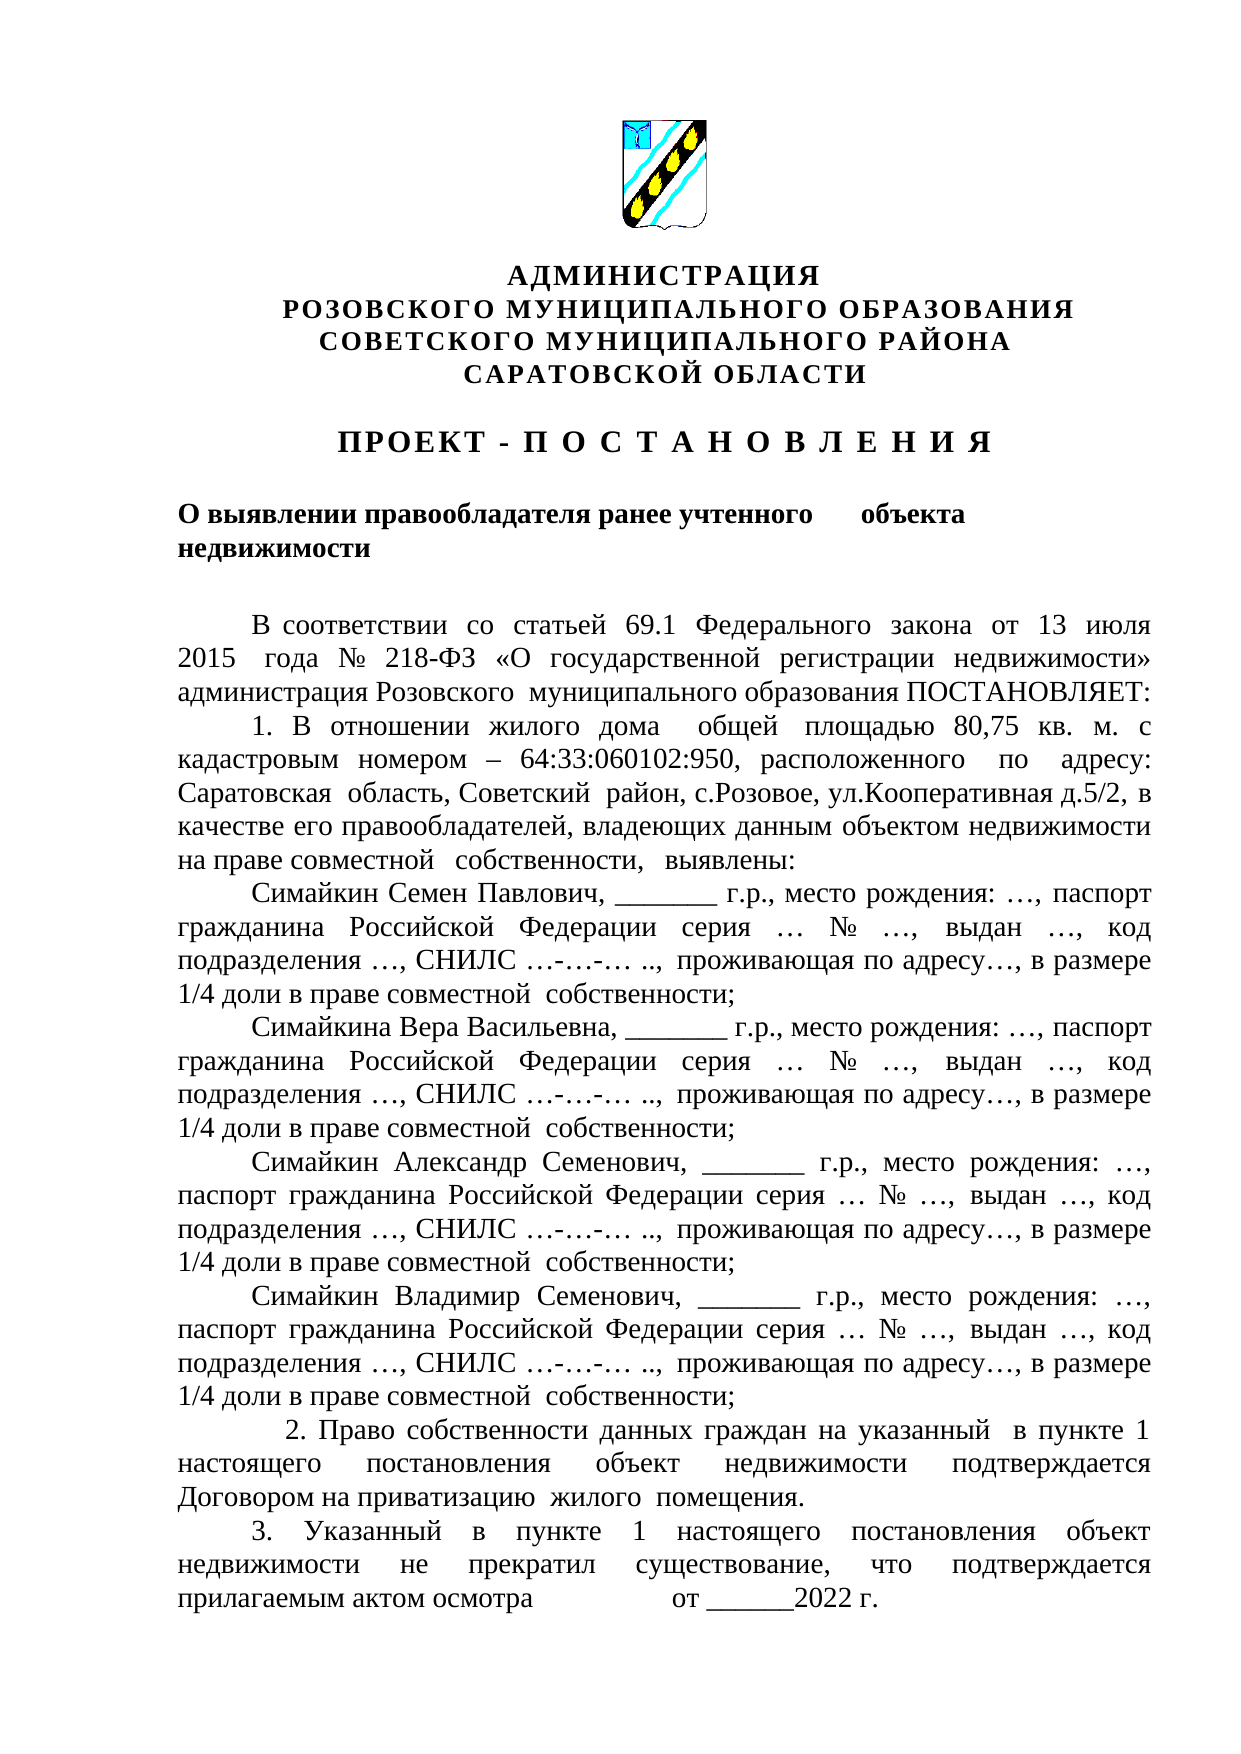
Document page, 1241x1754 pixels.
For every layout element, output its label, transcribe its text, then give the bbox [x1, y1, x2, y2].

text 3. Указанный в пункте 1 настоящего постановления объект недвижимости не прекратил существование, что подтверждается прилагаемым актом осмотра от ______2022 г. [177, 1513, 1152, 1613]
text ПРОЕКТ - П О С Т А Н О В Л Е Н И Я [177, 423, 1152, 459]
text СОВЕТСКОГО МУНИЦИПАЛЬНОГО РАЙОНА [177, 325, 1152, 357]
text 2. Право собственности данных граждан на указанный в пункте 1 настоящего постановления объект недвижимости подтверждается Договором на приватизацию жилого помещения. [177, 1412, 1152, 1513]
text 1. В отношении жилого дома общей площадью 80,75 кв. м. с кадастровым номером – 64:33:060102:950, расположенного по адресу: Саратовская область, Советский район, с.Розовое, ул.Кооперативная д.5/2, в качестве его правообладателей, владеющих данным объектом недвижимости на праве совместной собственности, выявлены: [177, 708, 1152, 875]
text Симайкин Александр Семенович, _______ г.р., место рождения: …, паспорт гражданина Российской Федерации серия … № …, выдан …, код подразделения …, СНИЛС …-…-… .., проживающая по адресу…, в размере 1/4 доли в праве совместной собственности; [177, 1144, 1152, 1278]
text Симайкин Семен Павлович, _______ г.р., место рождения: …, паспорт гражданина Российской Федерации серия … № …, выдан …, код подразделения …, СНИЛС …-…-… .., проживающая по адресу…, в размере 1/4 доли в праве совместной собственности; [177, 875, 1152, 1009]
text АДМИНИСТРАЦИЯ РОЗОВСКОГО МУНИЦИПАЛЬНОГО ОБРАЗОВАНИЯ [177, 258, 1152, 324]
text В соответствии со статьей 69.1 Федерального закона от 13 июля 2015 года № 218-ФЗ «О государственной регистрации недвижимости» администрация Розовского муниципального образования ПОСТАНОВЛЯЕТ: [177, 607, 1152, 708]
text САРАТОВСКОЙ ОБЛАСТИ [177, 358, 1152, 389]
text Симайкин Владимир Семенович, _______ г.р., место рождения: …, паспорт гражданина Российской Федерации серия … № …, выдан …, код подразделения …, СНИЛС …-…-… .., проживающая по адресу…, в размере 1/4 доли в праве совместной собственности; [177, 1278, 1152, 1412]
text О выявлении правообладателя ранее учтенного объекта недвижимости [177, 496, 1152, 563]
text Симайкина Вера Васильевна, _______ г.р., место рождения: …, паспорт гражданина Российской Федерации серия … № …, выдан …, код подразделения …, СНИЛС …-…-… .., проживающая по адресу…, в размере 1/4 доли в праве совместной собственности; [177, 1009, 1152, 1144]
